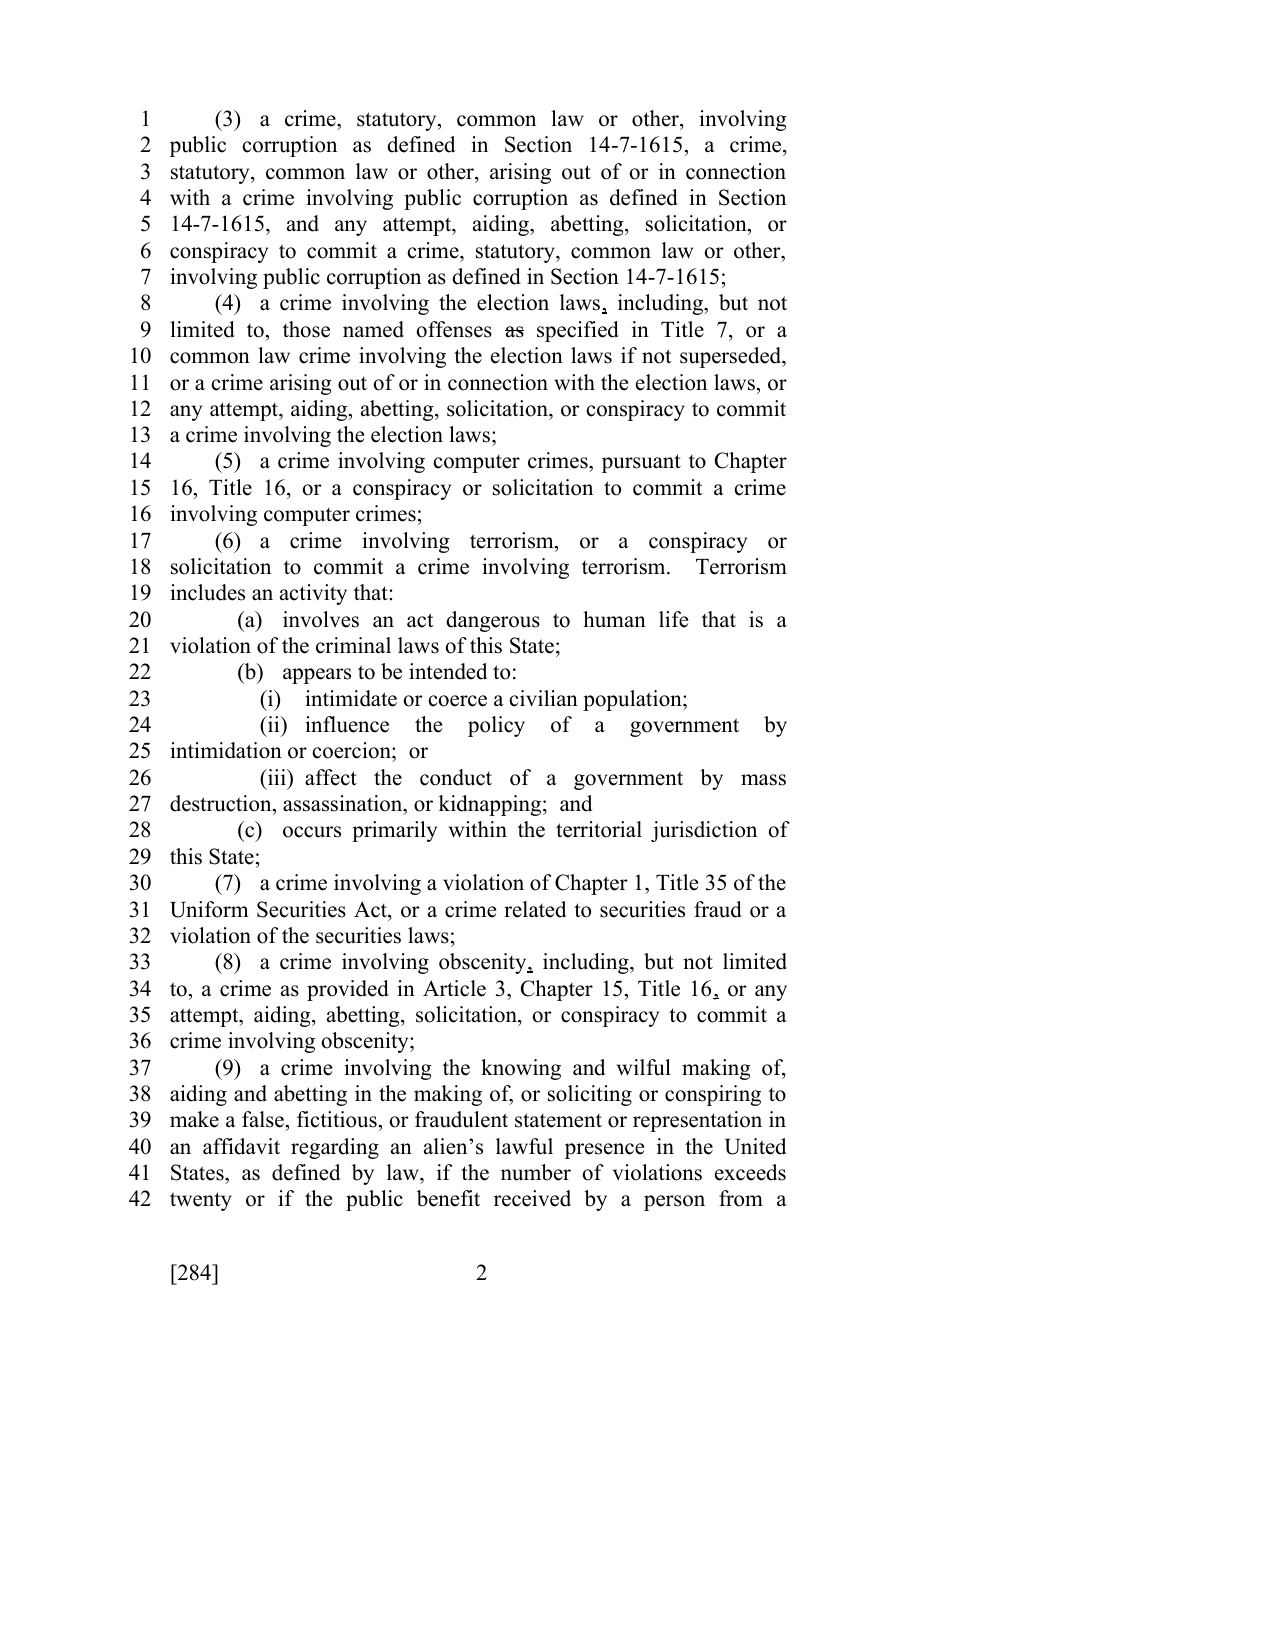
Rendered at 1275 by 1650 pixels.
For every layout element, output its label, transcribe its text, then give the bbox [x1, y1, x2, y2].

text (ii) influence the policy of a government by intimidation or coercion; or [169, 711, 787, 764]
text (5) a crime involving computer crimes, pursuant to Chapter 16, Title 16, or a conspiracy or solicitation to commit a crime involving computer crimes; [169, 448, 787, 527]
text (i) intimidate or coerce a civilian population; [169, 685, 787, 711]
text (4) a crime involving the election laws, including, but not limited to, those named offenses as specified in Title 7, or a common law crime involving the election laws if not superseded, or a crime arising out of or in connection with the election laws, or any attempt, aiding, abetting, solicitation, or conspiracy to commit a crime involving the election laws; [169, 289, 787, 448]
text (b) appears to be intended to: [169, 658, 787, 685]
text (3) a crime, statutory, common law or other, involving public corruption as defined in Section 14-7-1615, a crime, statutory, common law or other, arising out of or in connection with a crime involving public corruption as defined in Section 14-7-1615, and any attempt, aiding, abetting, solicitation, or conspiracy to commit a crime, statutory, common law or other, involving public corruption as defined in Section 14-7-1615; [169, 105, 787, 289]
text (7) a crime involving a violation of Chapter 1, Title 35 of the Uniform Securities Act, or a crime related to securities fraud or a violation of the securities laws; [169, 869, 787, 948]
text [169, 1054, 787, 1212]
text (c) occurs primarily within the territorial jurisdiction of this State; [169, 817, 787, 869]
text (iii) affect the conduct of a government by mass destruction, assassination, or kidnapping; and [169, 764, 787, 817]
text (a) involves an act dangerous to human life that is a violation of the criminal laws of this State; [169, 606, 787, 658]
text (8) a crime involving obscenity, including, but not limited to, a crime as provided in Article 3, Chapter 15, Title 16, or any attempt, aiding, abetting, solicitation, or conspiracy to commit a crime involving obscenity; [169, 948, 787, 1054]
text (6) a crime involving terrorism, or a conspiracy or solicitation to commit a crime involving terrorism. Terrorism includes an activity that: [169, 527, 787, 606]
